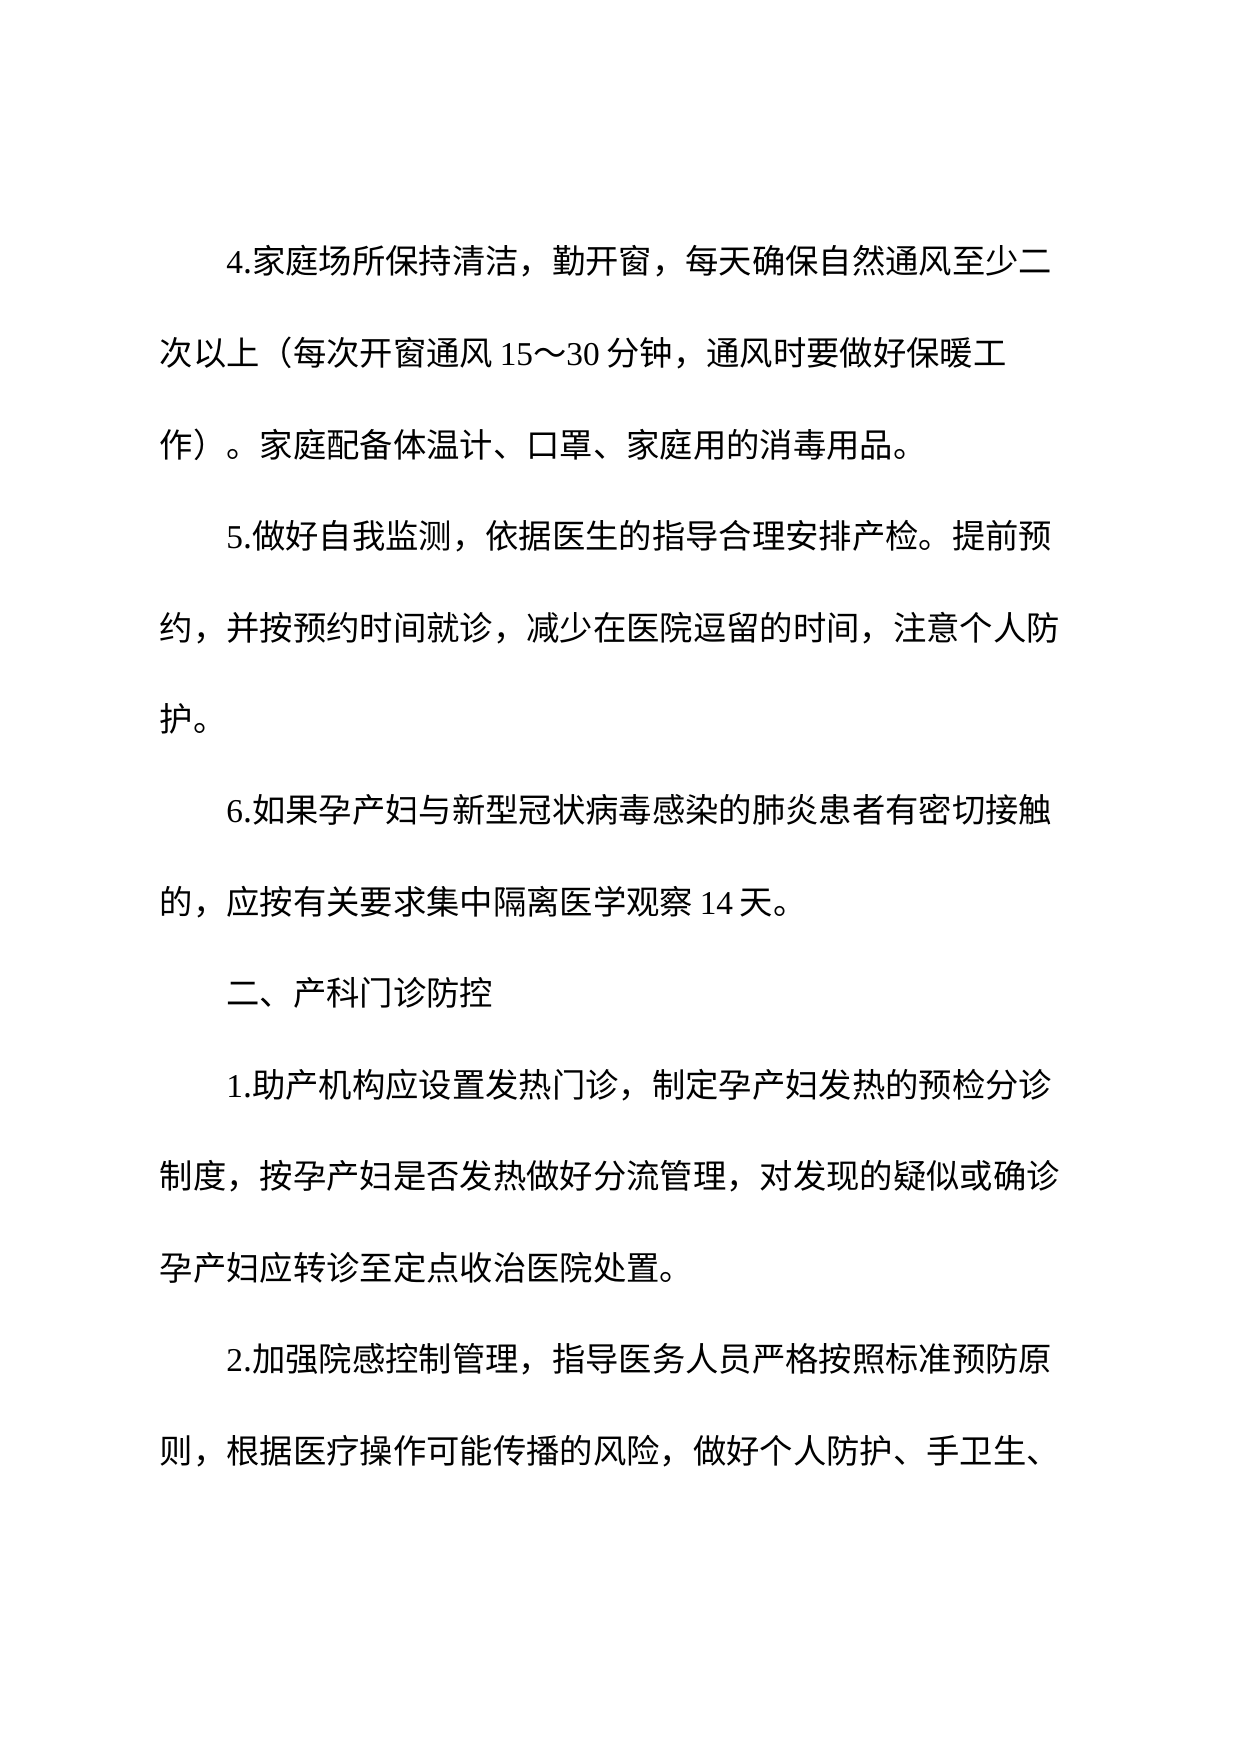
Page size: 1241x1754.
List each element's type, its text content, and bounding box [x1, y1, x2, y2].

text 1.助产机构应设置发热门诊，制定孕产妇发热的预检分诊制度，按孕产妇是否发热做好分流管理，对发现的疑似或确诊孕产妇应转诊至定点收治医院处置。 [159, 1037, 1081, 1311]
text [159, 1311, 1081, 1494]
text 6.如果孕产妇与新型冠状病毒感染的肺炎患者有密切接触的，应按有关要求集中隔离医学观察14天。 [159, 763, 1081, 946]
text 二、产科门诊防控 [159, 946, 1081, 1037]
text 4.家庭场所保持清洁，勤开窗，每天确保自然通风至少二次以上（每次开窗通风15～30分钟，通风时要做好保暖工作）。家庭配备体温计、口罩、家庭用的消毒用品。 [159, 214, 1081, 488]
text 5.做好自我监测，依据医生的指导合理安排产检。提前预约，并按预约时间就诊，减少在医院逗留的时间，注意个人防护。 [159, 488, 1081, 763]
